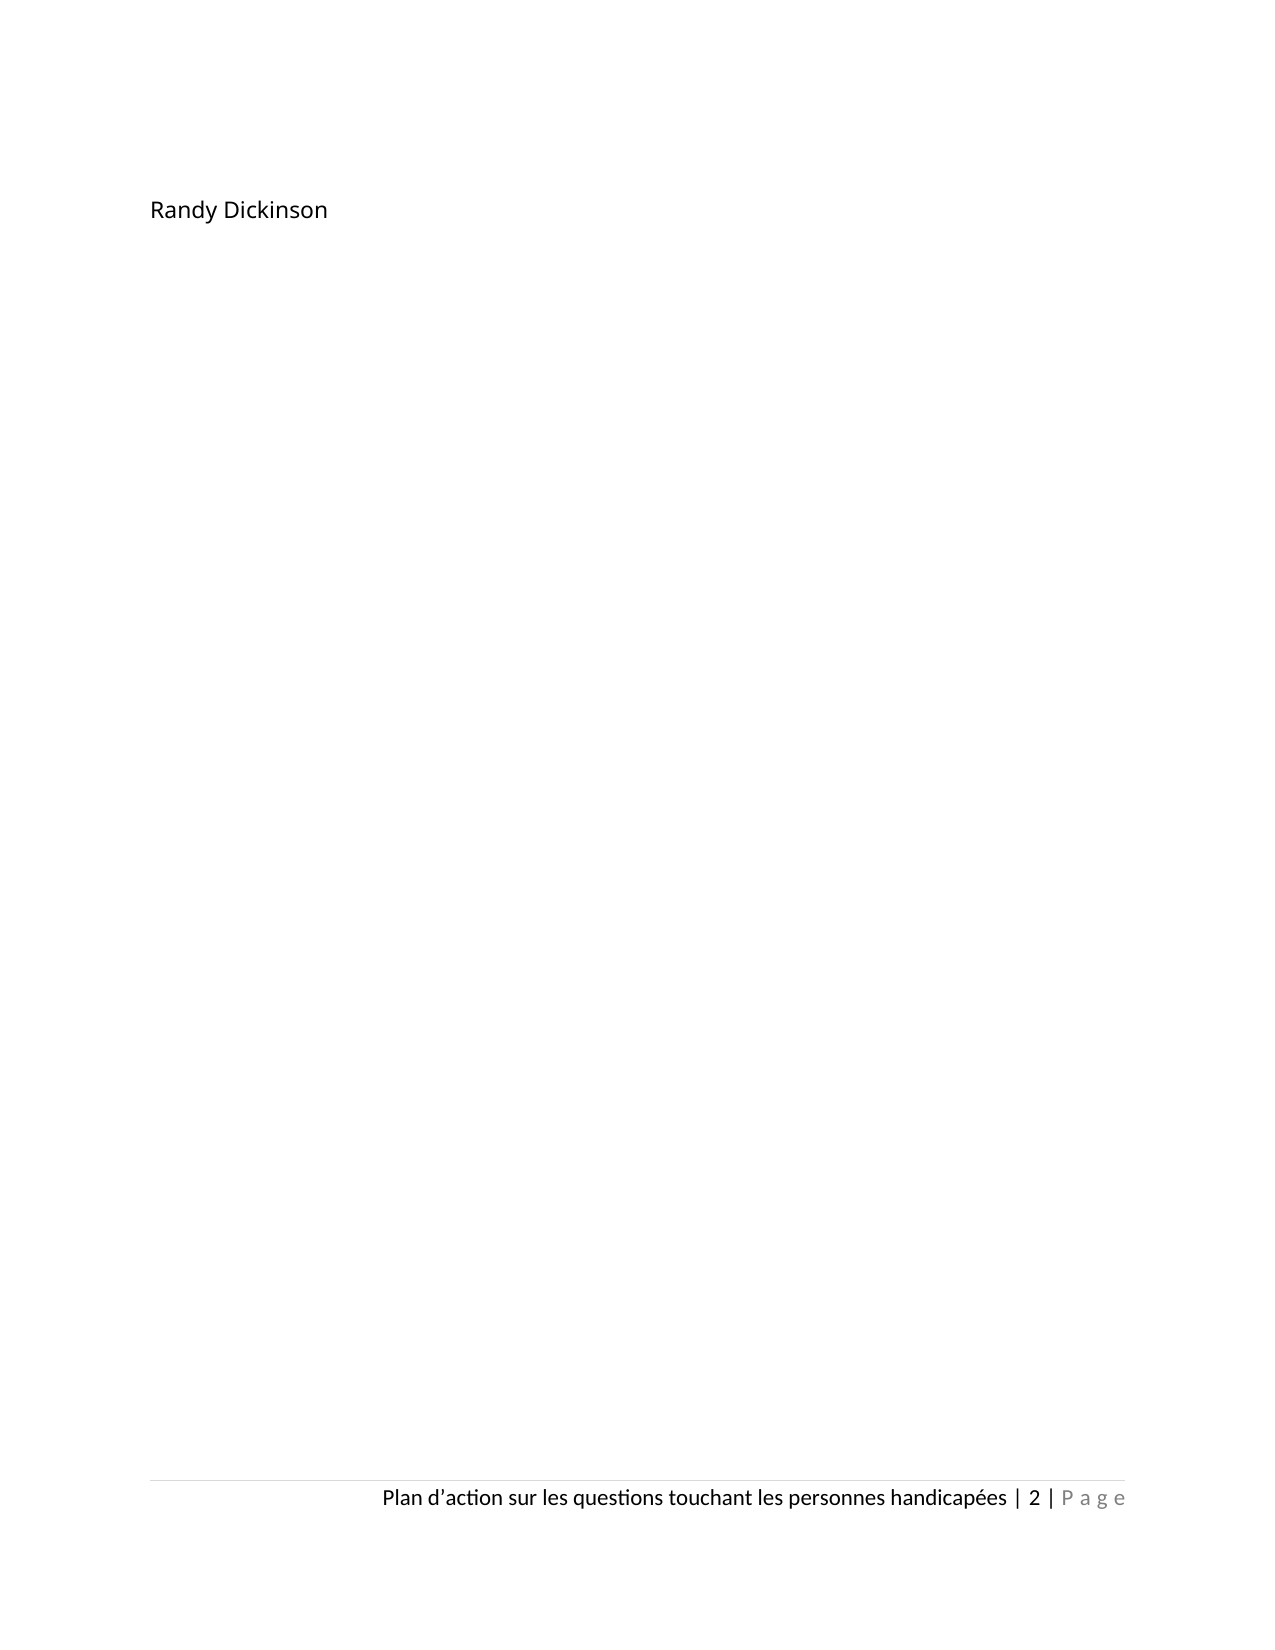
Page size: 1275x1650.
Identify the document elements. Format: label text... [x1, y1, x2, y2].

text Randy Dickinson [150, 194, 1125, 225]
